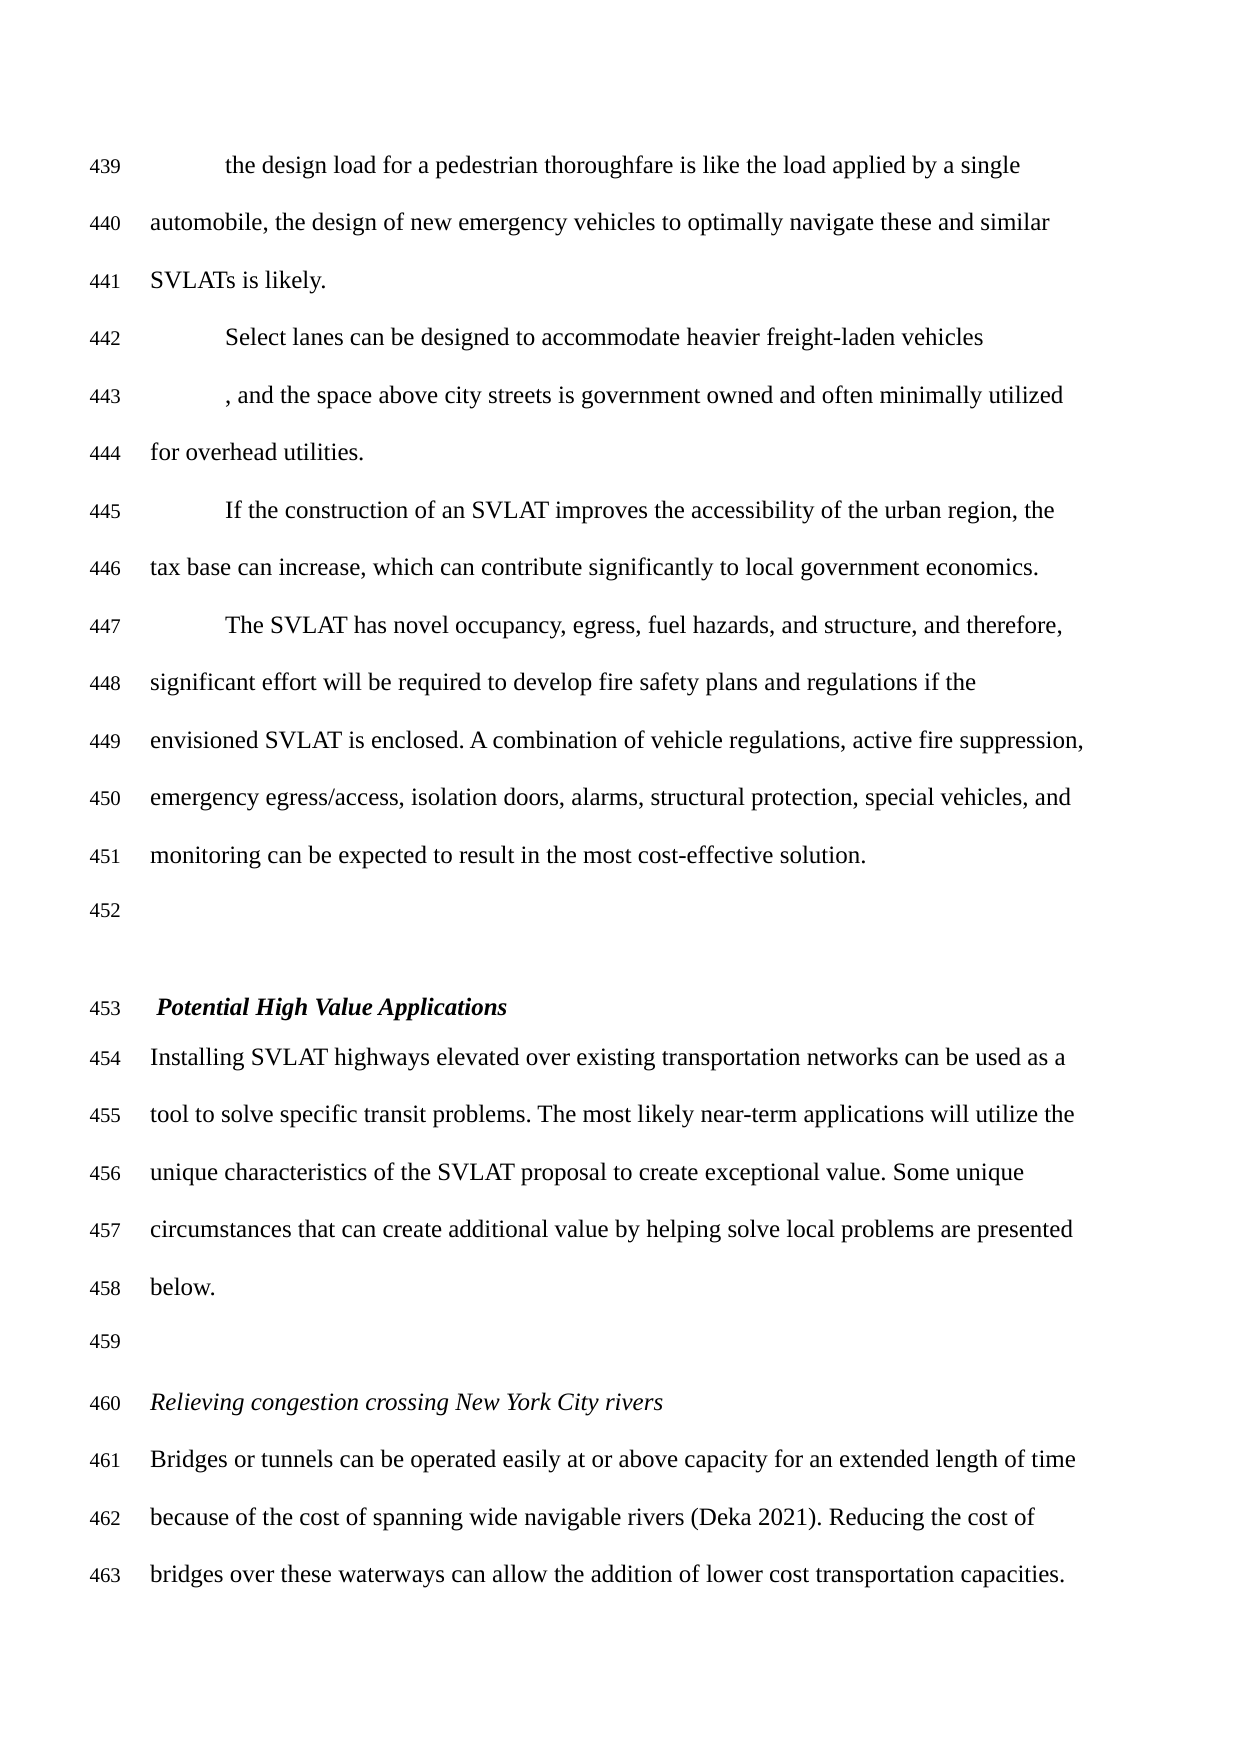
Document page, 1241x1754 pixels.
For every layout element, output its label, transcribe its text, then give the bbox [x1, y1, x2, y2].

text Relieving congestion crossing New York City rivers [150, 1387, 1090, 1416]
subtitle Potential High Value Applications [150, 992, 1031, 1021]
text the design load for a pedestrian thoroughfare is like the load applied by a single automobile, the design of new emergency vehicles to optimally navigate these and similar SVLATs is likely. [150, 150, 1090, 294]
text Select lanes can be designed to accommodate heavier freight-laden vehicles [150, 322, 1090, 351]
text If the construction of an SVLAT improves the accessibility of the urban region, the tax base can increase, which can contribute significantly to local government economics. [150, 495, 1090, 581]
text Installing SVLAT highways elevated over existing transportation networks can be used as a tool to solve specific transit problems. The most likely near-term applications will utilize the unique characteristics of the SVLAT proposal to create exceptional value. Some unique circumstances that can create additional value by helping solve local problems are presented below. [150, 1042, 1090, 1301]
text The SVLAT has novel occupancy, egress, fuel hazards, and structure, and therefore, significant effort will be required to develop fire safety plans and regulations if the envisioned SVLAT is enclosed. A combination of vehicle regulations, active fire suppression, emergency egress/access, isolation doors, alarms, structural protection, special vehicles, and monitoring can be expected to result in the most cost-effective solution. [150, 610, 1090, 869]
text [150, 1444, 1090, 1588]
text , and the space above city streets is government owned and often minimally utilized for overhead utilities. [150, 380, 1090, 466]
